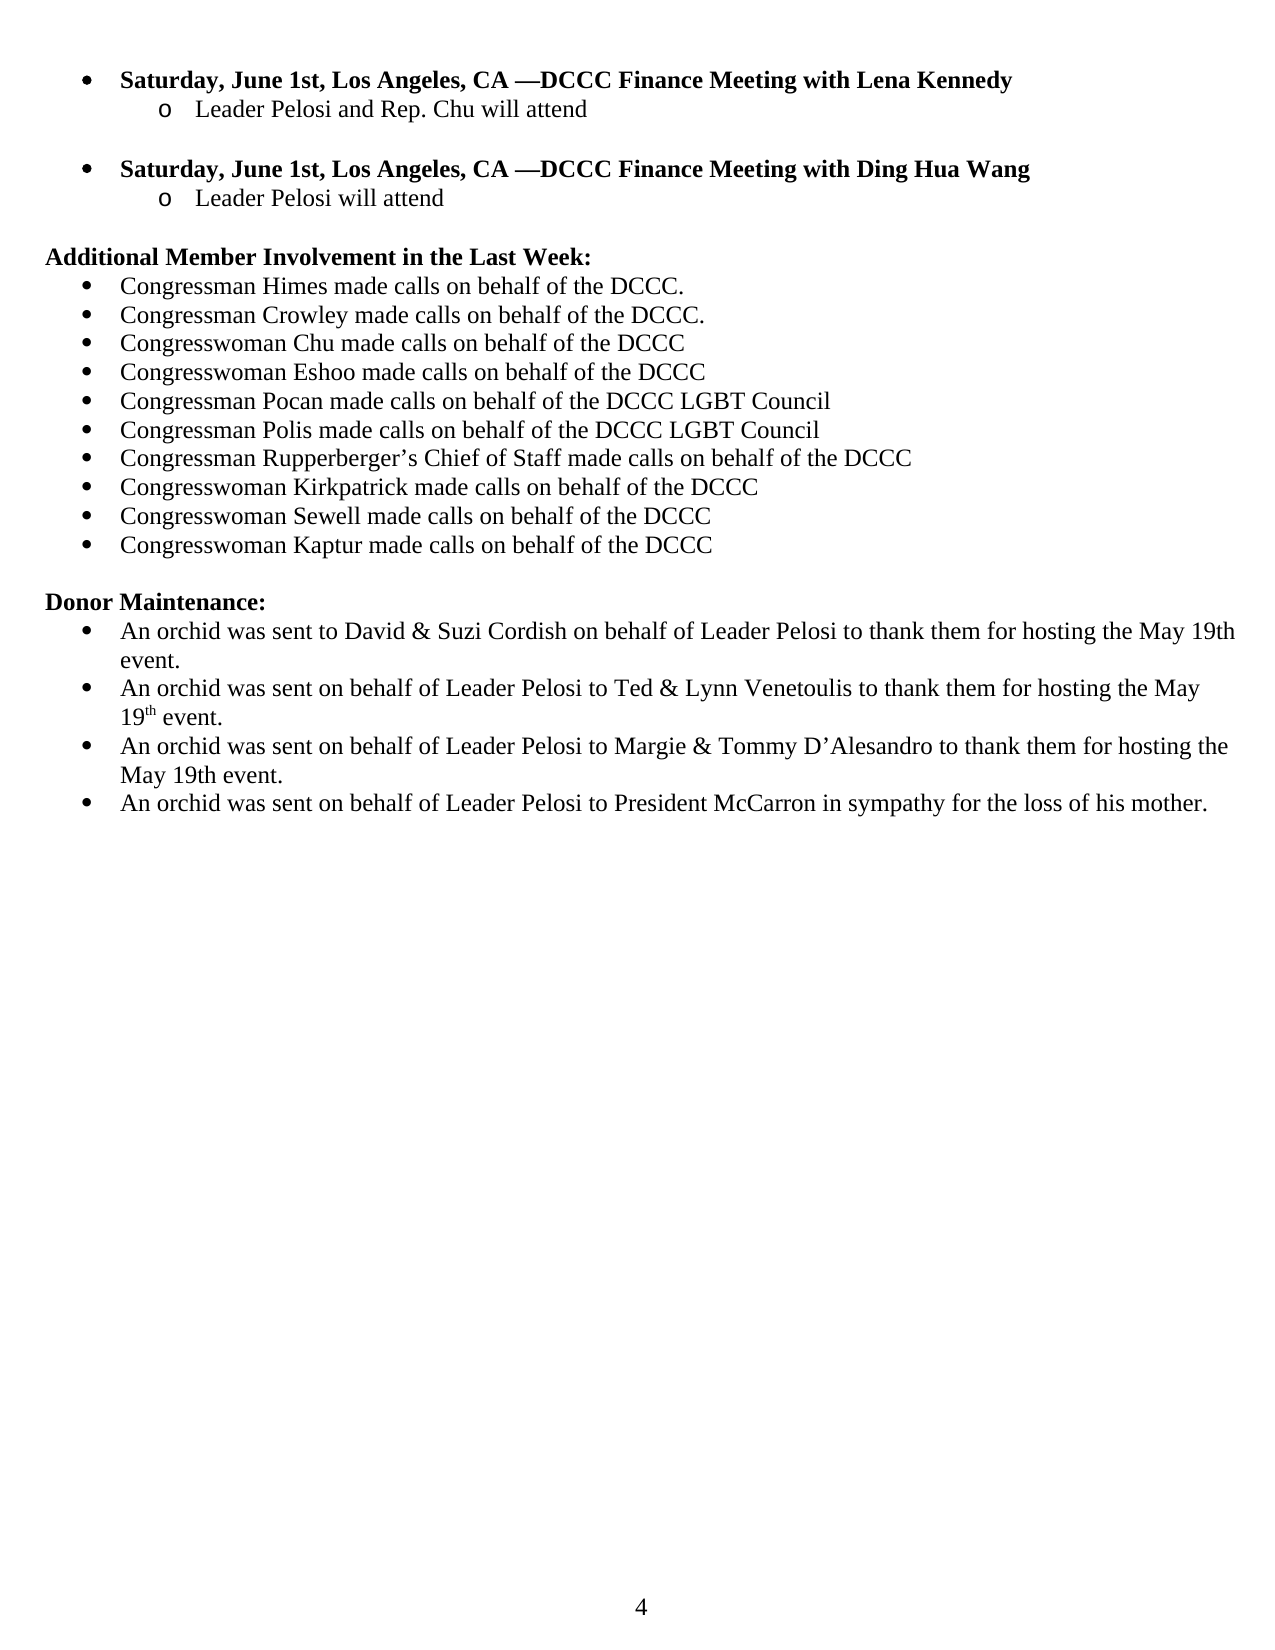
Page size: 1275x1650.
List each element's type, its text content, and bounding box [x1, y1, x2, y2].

list An orchid was sent on behalf of Leader Pelosi to Margie & Tommy D’Alesandro to thank them for hosting the May 19th event. [82, 731, 1237, 788]
list Congressman Polis made calls on behalf of the DCCC LGBT Council [82, 415, 1237, 443]
list An orchid was sent on behalf of Leader Pelosi to Ted & Lynn Venetoulis to thank them for hosting the May 19th event. [82, 673, 1237, 731]
list Leader Pelosi and Rep. Chu will attend [157, 94, 1237, 125]
list Congressman Himes made calls on behalf of the DCCC. [82, 271, 1237, 300]
list Saturday, June 1st, Los Angeles, CA —DCCC Finance Meeting with Lena Kennedy [82, 66, 1237, 94]
list Congressman Crowley made calls on behalf of the DCCC. [82, 300, 1237, 328]
list Congresswoman Sewell made calls on behalf of the DCCC [82, 501, 1237, 530]
list Congresswoman Chu made calls on behalf of the DCCC [82, 328, 1237, 357]
list Congressman Pocan made calls on behalf of the DCCC LGBT Council [82, 386, 1237, 415]
list Saturday, June 1st, Los Angeles, CA —DCCC Finance Meeting with Ding Hua Wang [82, 154, 1237, 183]
list Congressman Rupperberger’s Chief of Staff made calls on behalf of the DCCC [82, 443, 1237, 472]
list An orchid was sent on behalf of Leader Pelosi to President McCarron in sympathy for the loss of his mother. [82, 788, 1237, 817]
list Leader Pelosi will attend [157, 183, 1237, 213]
list Congresswoman Eshoo made calls on behalf of the DCCC [82, 357, 1237, 386]
text Donor Maintenance: [45, 587, 1237, 616]
list Congresswoman Kirkpatrick made calls on behalf of the DCCC [82, 472, 1237, 501]
list Congresswoman Kaptur made calls on behalf of the DCCC [82, 530, 1237, 558]
text Additional Member Involvement in the Last Week: [45, 242, 1237, 271]
list An orchid was sent to David & Suzi Cordish on behalf of Leader Pelosi to thank them for hosting the May 19th event. [82, 616, 1237, 673]
